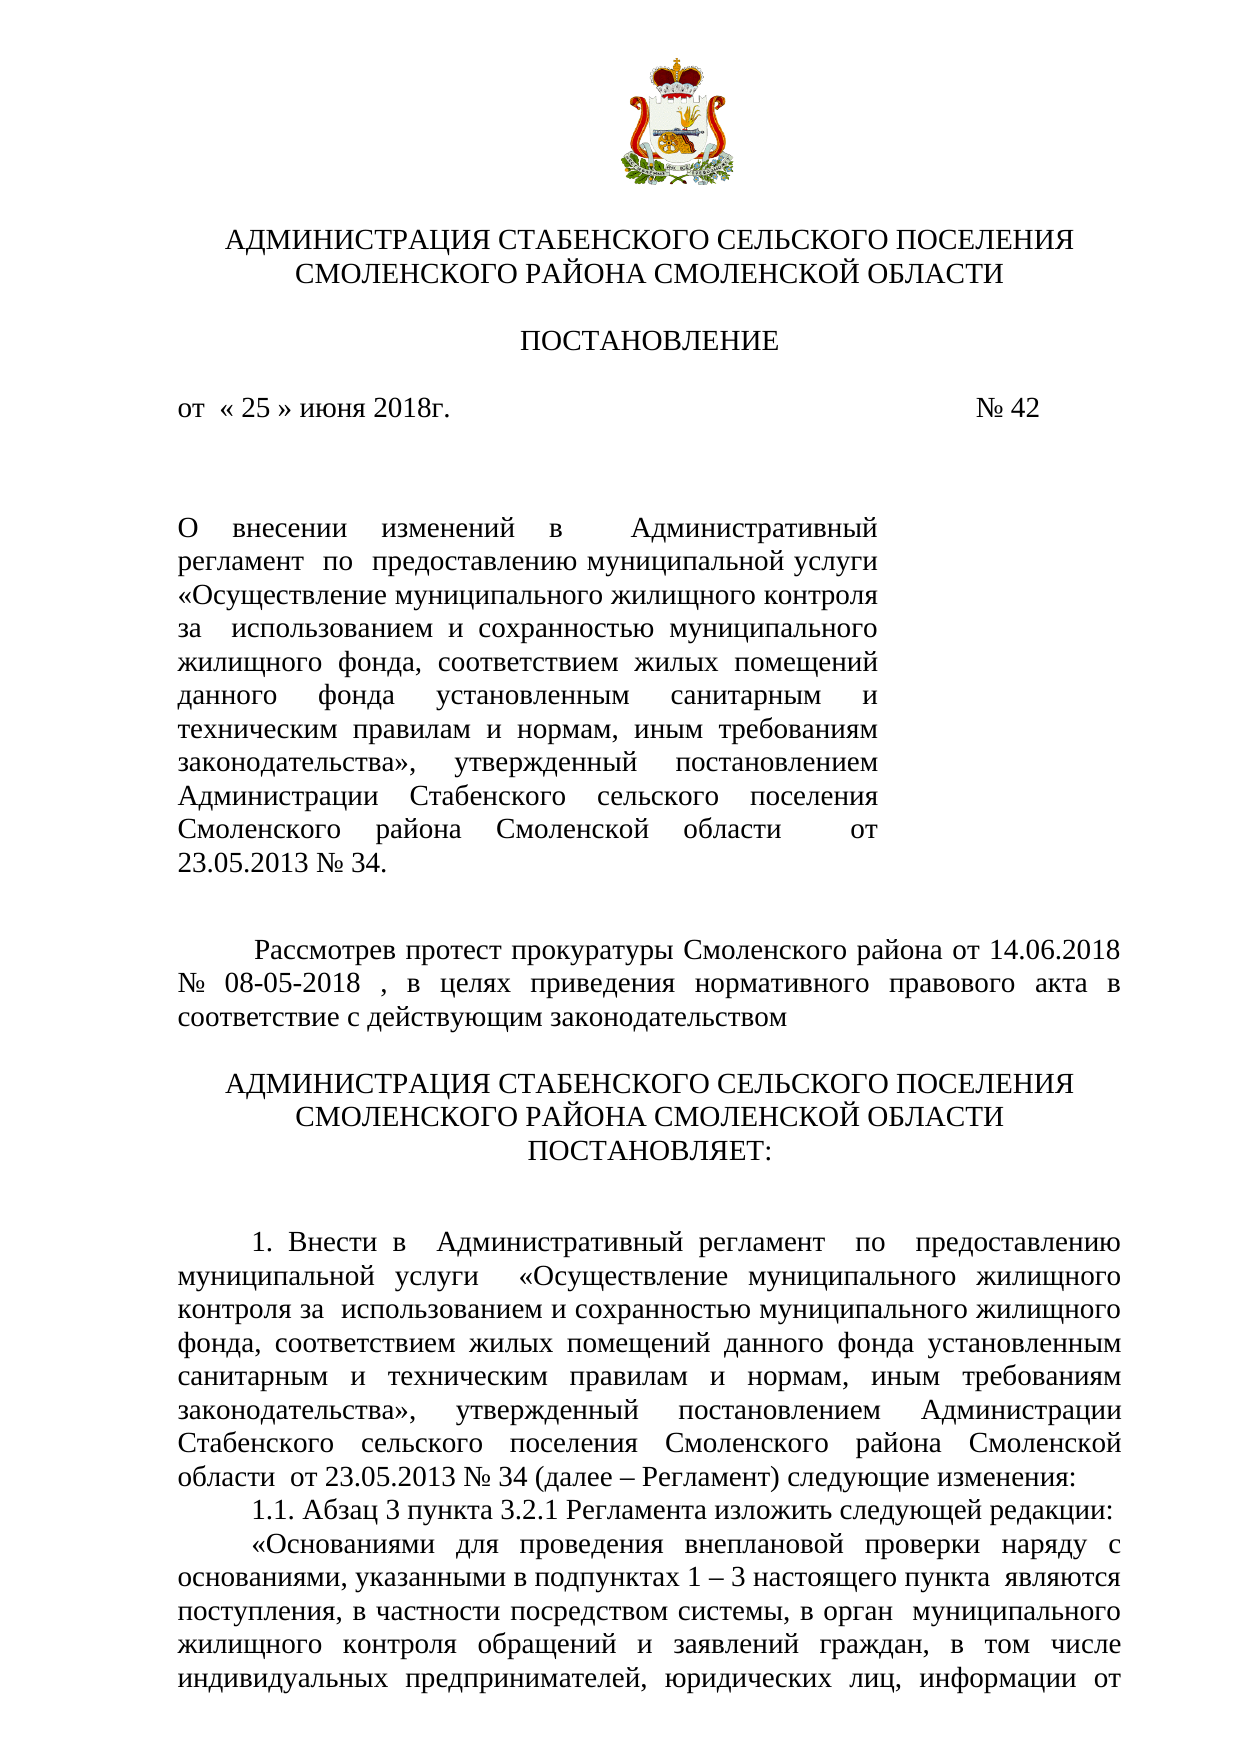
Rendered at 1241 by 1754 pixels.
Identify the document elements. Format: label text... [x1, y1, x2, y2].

text от « 25 » июня 2018г. № 42 [177, 390, 1122, 423]
text ПОСТАНОВЛЕНИЕ [177, 323, 1122, 356]
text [177, 1526, 1122, 1694]
text ПОСТАНОВЛЯЕТ: [177, 1133, 1123, 1167]
table_header О внесении изменений в Административный регламент по предоставлению муниципальной услуги «Осуществление муниципального жилищного контроля за использованием и сохранностью муниципального жилищного фонда, соответствием жилых помещений данного фонда установленным санитарным и техническим правилам и нормам, иным требованиям законодательства», утвержденный постановлением Администрации Стабенского сельского поселения Смоленского района Смоленской области от 23.05.2013 № 34. [166, 510, 890, 889]
picture [619, 56, 735, 185]
text Рассмотрев протест прокуратуры Смоленского района от 14.06.2018 № 08-05-2018 , в целях приведения нормативного правового акта в соответствие с действующим законодательством [177, 932, 1122, 1032]
text 1.1. Абзац 3 пункта 3.2.1 Регламента изложить следующей редакции: [177, 1492, 1122, 1526]
text АДМИНИСТРАЦИЯ СТАБЕНСКОГО СЕЛЬСКОГО ПОСЕЛЕНИЯ СМОЛЕНСКОГО РАЙОНА СМОЛЕНСКОЙ ОБЛАСТИ [177, 1066, 1123, 1133]
text АДМИНИСТРАЦИЯ СТАБЕНСКОГО СЕЛЬСКОГО ПОСЕЛЕНИЯ СМОЛЕНСКОГО РАЙОНА СМОЛЕНСКОЙ ОБЛАСТИ [177, 222, 1122, 289]
text 1. Внести в Административный регламент по предоставлению муниципальной услуги «Осуществление муниципального жилищного контроля за использованием и сохранностью муниципального жилищного фонда, соответствием жилых помещений данного фонда установленным санитарным и техническим правилам и нормам, иным требованиям законодательства», утвержденный постановлением Администрации Стабенского сельского поселения Смоленского района Смоленской области от 23.05.2013 № 34 (далее – Регламент) следующие изменения: [177, 1224, 1122, 1492]
